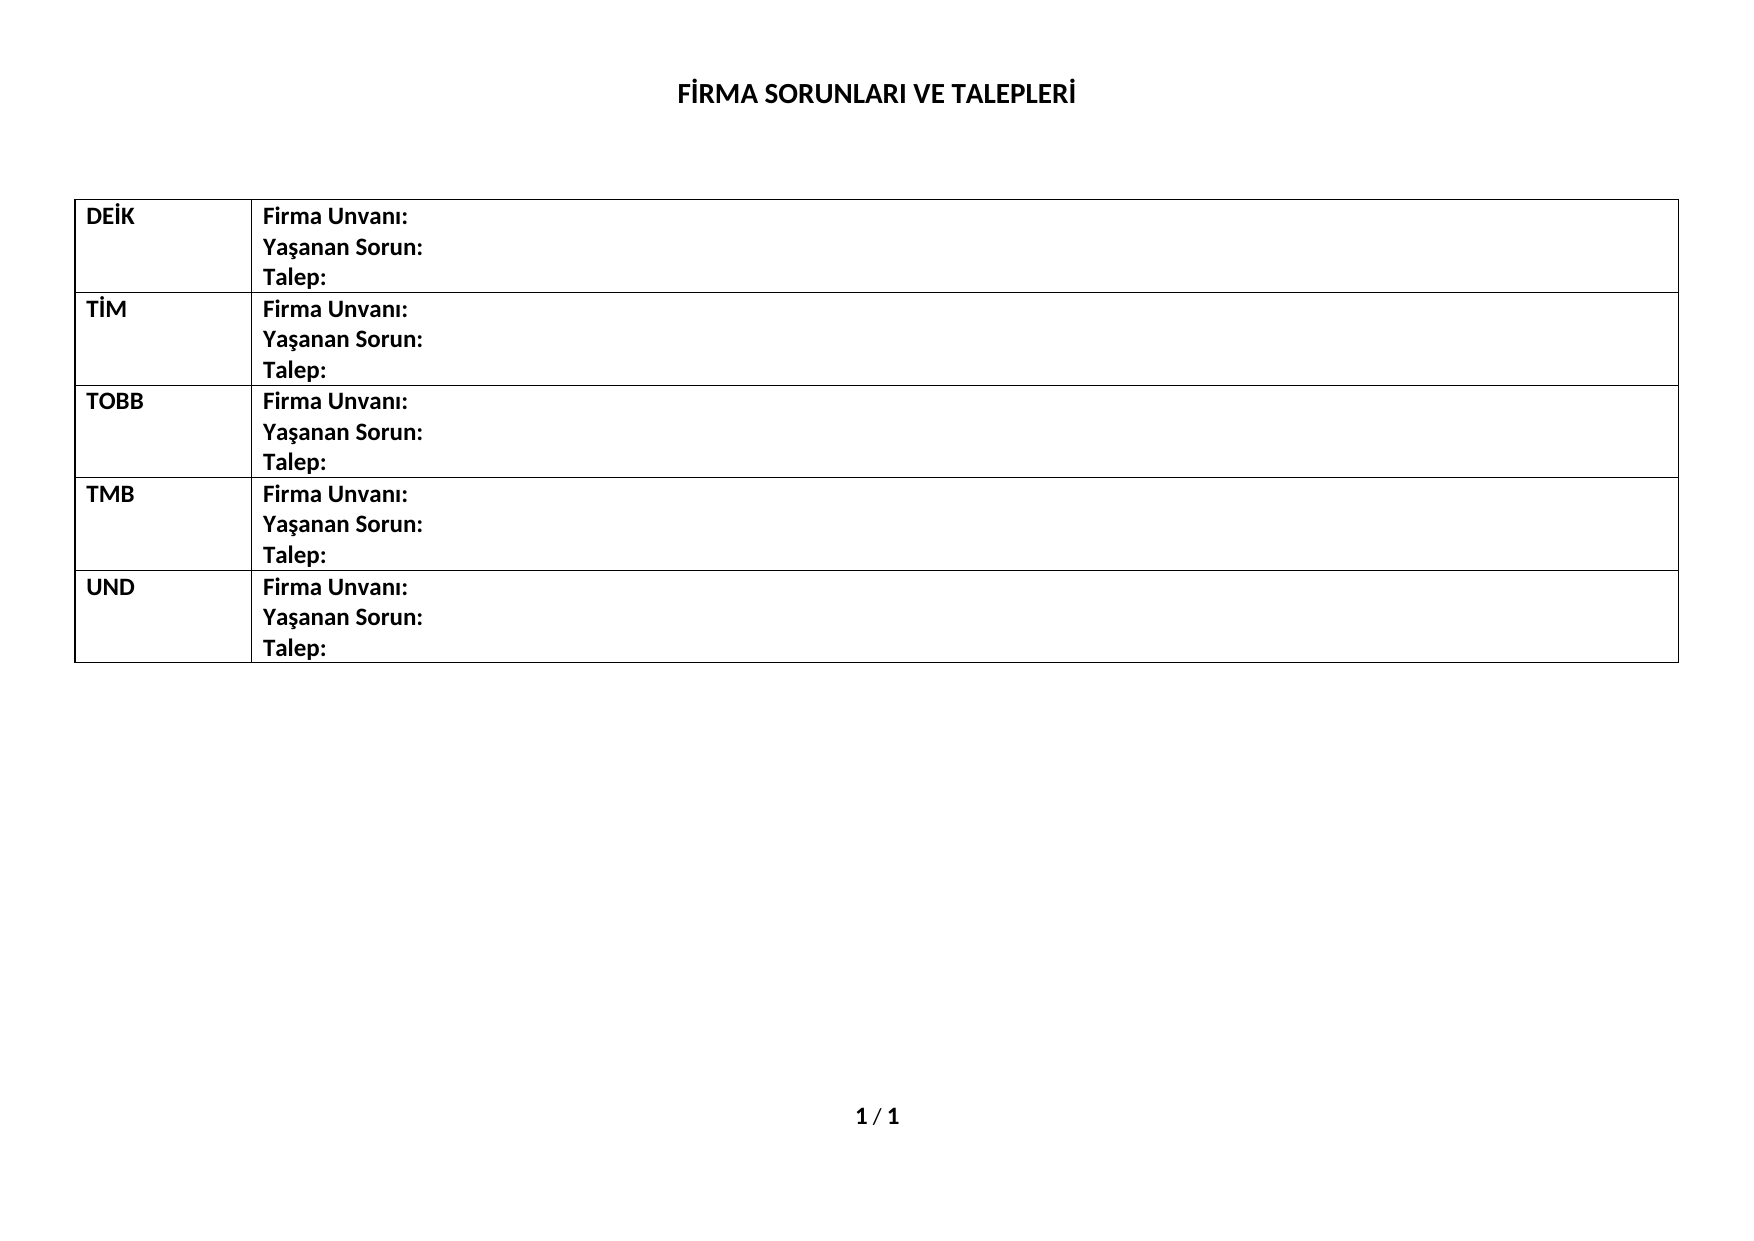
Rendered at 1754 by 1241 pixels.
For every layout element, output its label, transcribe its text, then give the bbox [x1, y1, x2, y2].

table_header Firma Unvanı: Yaşanan Sorun: Talep: [252, 200, 1678, 292]
table_cell Firma Unvanı: Yaşanan Sorun: Talep: [252, 293, 1678, 384]
table_header DEİK [76, 200, 251, 292]
table_cell Firma Unvanı: Yaşanan Sorun: Talep: [252, 386, 1678, 477]
table_cell UND [76, 571, 251, 662]
table_cell TİM [76, 293, 251, 384]
table_cell Firma Unvanı: Yaşanan Sorun: Talep: [252, 478, 1678, 570]
table_cell TMB [76, 478, 251, 570]
table_cell TOBB [76, 386, 251, 477]
table_cell Firma Unvanı: Yaşanan Sorun: Talep: [252, 571, 1678, 662]
text FİRMA SORUNLARI VE TALEPLERİ [75, 75, 1679, 111]
